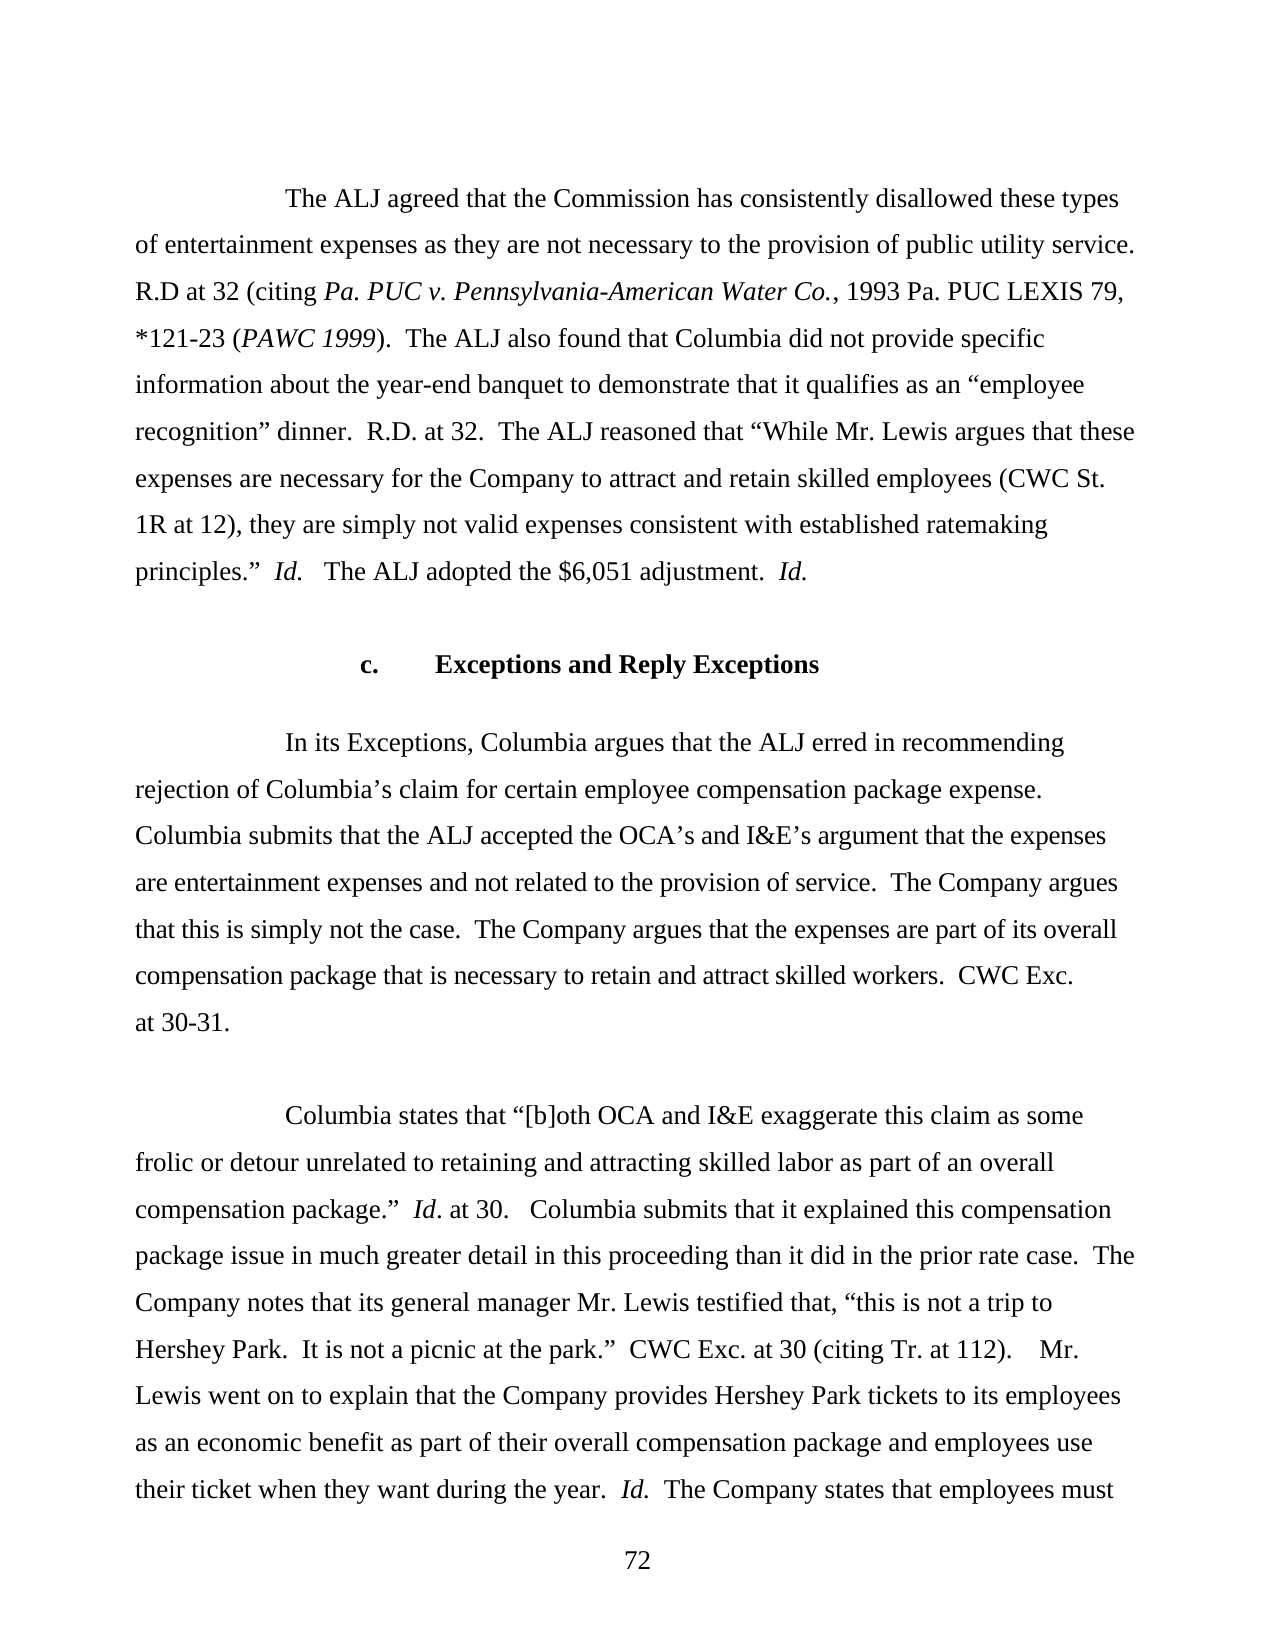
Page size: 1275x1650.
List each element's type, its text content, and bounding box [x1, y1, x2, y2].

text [135, 1099, 1140, 1504]
text c. Exceptions and Reply Exceptions [135, 648, 1140, 679]
text In its Exceptions, Columbia argues that the ALJ erred in recommending rejection of Columbia’s claim for certain employee compensation package expense. Columbia submits that the ALJ accepted the OCA’s and I&E’s argument that the expenses are entertainment expenses and not related to the provision of service. The Company argues that this is simply not the case. The Company argues that the expenses are part of its overall compensation package that is necessary to retain and attract skilled workers. CWC Exc. at 30-31. [135, 726, 1140, 1037]
text The ALJ agreed that the Commission has consistently disallowed these types of entertainment expenses as they are not necessary to the provision of public utility service. R.D at 32 (citing Pa. PUC v. Pennsylvania-American Water Co., 1993 Pa. PUC LEXIS 79, *121-23 (PAWC 1999). The ALJ also found that Columbia did not provide specific information about the year-end banquet to demonstrate that it qualifies as an “employee recognition” dinner. R.D. at 32. The ALJ reasoned that “While Mr. Lewis argues that these expenses are necessary for the Company to attract and retain skilled employees (CWC St. 1R at 12), they are simply not valid expenses consistent with established ratemaking principles.” Id. The ALJ adopted the $6,051 adjustment. Id. [135, 182, 1140, 586]
